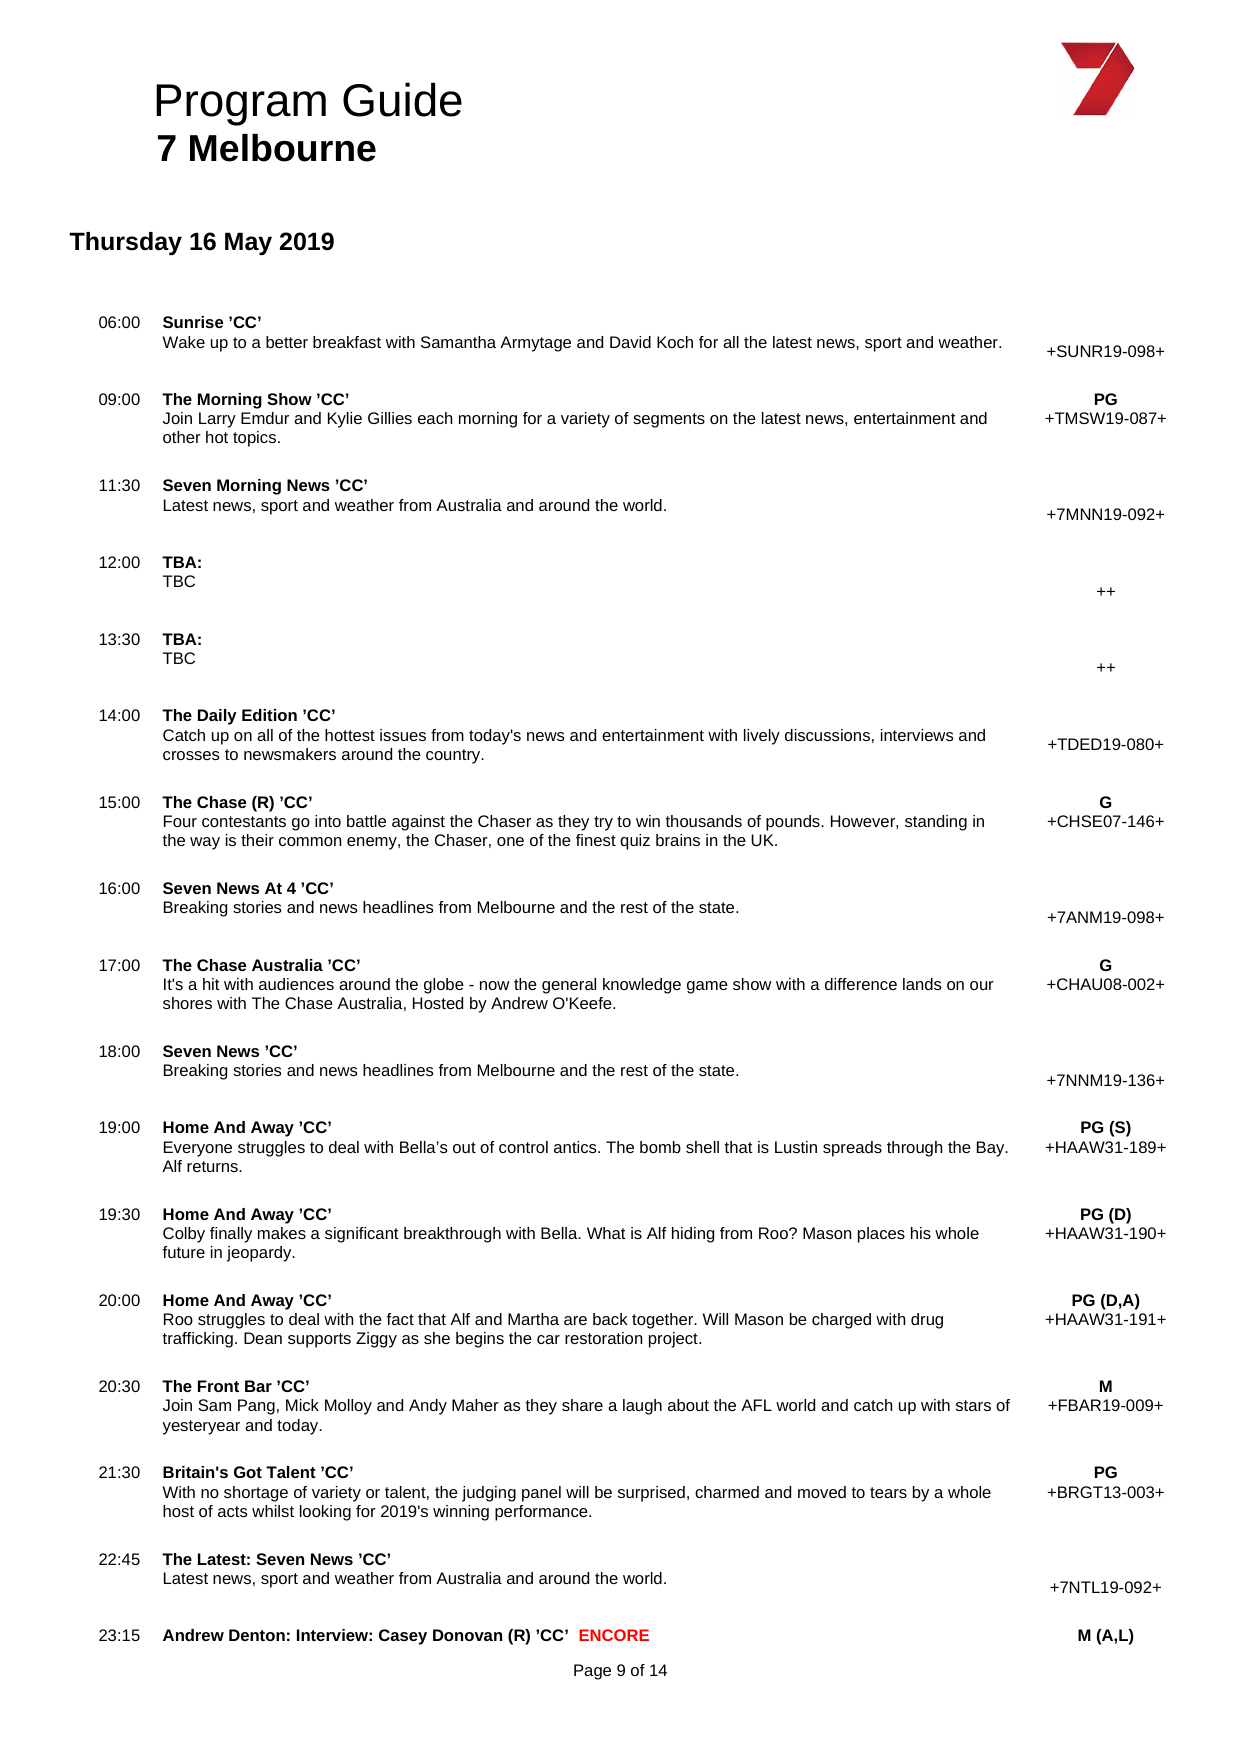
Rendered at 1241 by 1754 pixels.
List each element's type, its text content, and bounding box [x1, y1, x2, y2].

table_header 23:15 [51, 1626, 151, 1645]
table_header Seven Morning News ’CC’ Latest news, sport and weather from Australia and around the world. [151, 476, 1022, 524]
table_header 14:00 [51, 706, 151, 764]
table_header ++ [1022, 553, 1189, 601]
table_header The Chase Australia ’CC’ It's a hit with audiences around the globe - now the general knowledge game show with a difference lands on our shores with The Chase Australia, Hosted by Andrew O'Keefe. [151, 955, 1022, 1013]
table_header ++ [1022, 630, 1189, 677]
table_header TBA: TBC [151, 553, 1022, 601]
table_header Seven News At 4 ’CC’ Breaking stories and news headlines from Melbourne and the rest of the state. [151, 879, 1022, 927]
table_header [1022, 1626, 1189, 1645]
table_header The Chase (R) ’CC’ Four contestants go into battle against the Chaser as they try to win thousands of pounds. However, standing in the way is their common enemy, the Chaser, one of the finest quiz brains in the UK. [151, 793, 1022, 850]
text Thursday 16 May 2019 [62, 227, 1178, 256]
table_header PG (D,A) +HAAW31-191+ [1022, 1291, 1189, 1348]
table_header 18:00 [51, 1042, 151, 1089]
table_header 15:00 [51, 793, 151, 850]
table_header +7NTL19-092+ [1022, 1550, 1189, 1597]
table_header The Morning Show ’CC’ Join Larry Emdur and Kylie Gillies each morning for a variety of segments on the latest news, entertainment and other hot topics. [151, 390, 1022, 447]
table_header 17:00 [51, 955, 151, 1013]
table_header 19:00 [51, 1118, 151, 1176]
table_header 19:30 [51, 1205, 151, 1262]
table_header 21:30 [51, 1463, 151, 1521]
table_header G +CHAU08-002+ [1022, 955, 1189, 1013]
table_header The Daily Edition ’CC’ Catch up on all of the hottest issues from today's news and entertainment with lively discussions, interviews and crosses to newsmakers around the country. [151, 706, 1022, 764]
table_header Britain's Got Talent ’CC’ With no shortage of variety or talent, the judging panel will be surprised, charmed and moved to tears by a whole host of acts whilst looking for 2019's winning performance. [151, 1463, 1022, 1521]
table_header Sunrise ’CC’ Wake up to a better breakfast with Samantha Armytage and David Koch for all the latest news, sport and weather. [151, 313, 1022, 361]
table_header 20:00 [51, 1291, 151, 1348]
table_header +7NNM19-136+ [1022, 1042, 1189, 1089]
table_header 20:30 [51, 1377, 151, 1434]
table_header Home And Away ’CC’ Colby finally makes a significant breakthrough with Bella. What is Alf hiding from Roo? Mason places his whole future in jeopardy. [151, 1205, 1022, 1262]
table_header +7ANM19-098+ [1022, 879, 1189, 927]
table_header 12:00 [51, 553, 151, 601]
table_header 22:45 [51, 1550, 151, 1597]
table_header +7MNN19-092+ [1022, 476, 1189, 524]
table_header TBA: TBC [151, 630, 1022, 677]
table_header Seven News ’CC’ Breaking stories and news headlines from Melbourne and the rest of the state. [151, 1042, 1022, 1089]
table_header PG (S) +HAAW31-189+ [1022, 1118, 1189, 1176]
table_header Home And Away ’CC’ Everyone struggles to deal with Bella’s out of control antics. The bomb shell that is Lustin spreads through the Bay. Alf returns. [151, 1118, 1022, 1176]
table_header The Latest: Seven News ’CC’ Latest news, sport and weather from Australia and around the world. [151, 1550, 1022, 1597]
table_header +TDED19-080+ [1022, 706, 1189, 764]
table_header The Front Bar ’CC’ Join Sam Pang, Mick Molloy and Andy Maher as they share a laugh about the AFL world and catch up with stars of yesteryear and today. [151, 1377, 1022, 1434]
table_header 13:30 [51, 630, 151, 677]
table_header PG +TMSW19-087+ [1022, 390, 1189, 447]
table_header 09:00 [51, 390, 151, 447]
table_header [151, 1626, 1022, 1645]
table_header 16:00 [51, 879, 151, 927]
table_header G +CHSE07-146+ [1022, 793, 1189, 850]
table_header 11:30 [51, 476, 151, 524]
table_header PG +BRGT13-003+ [1022, 1463, 1189, 1521]
table_header 06:00 [51, 313, 151, 361]
table_header PG (D) +HAAW31-190+ [1022, 1205, 1189, 1262]
picture [1059, 41, 1136, 117]
table_header +SUNR19-098+ [1022, 313, 1189, 361]
table_header M +FBAR19-009+ [1022, 1377, 1189, 1434]
table_header Home And Away ’CC’ Roo struggles to deal with the fact that Alf and Martha are back together. Will Mason be charged with drug trafficking. Dean supports Ziggy as she begins the car restoration project. [151, 1291, 1022, 1348]
